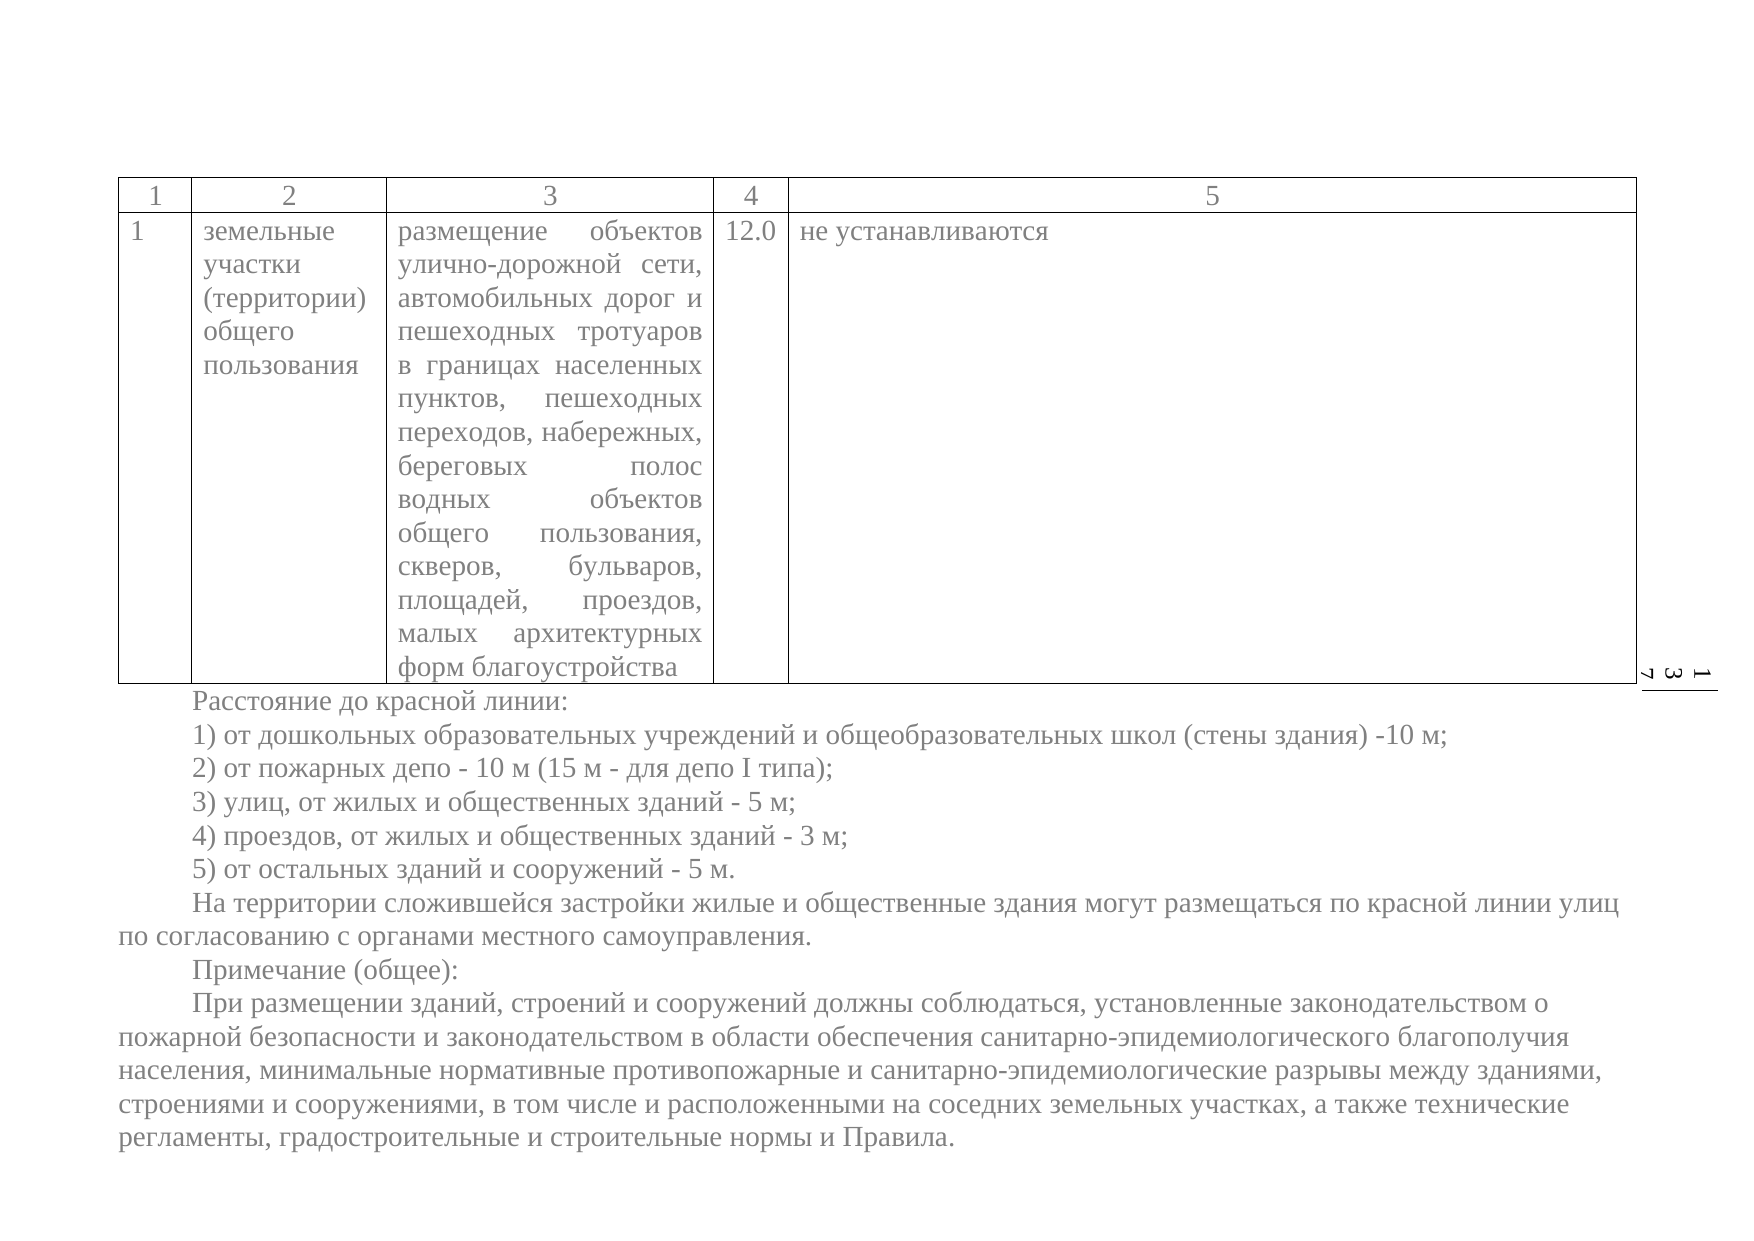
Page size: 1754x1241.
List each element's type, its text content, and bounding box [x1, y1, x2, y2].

text 1) от дошкольных образовательных учреждений и общеобразовательных школ (стены здания) -10 м; [118, 717, 1636, 751]
text Расстояние до красной линии: [118, 684, 1636, 717]
text Примечание (общее): [118, 952, 1636, 985]
text 5) от остальных зданий и сооружений - 5 м. [118, 851, 1636, 885]
text На территории сложившейся застройки жилые и общественные здания могут размещаться по красной линии улиц по согласованию с органами местного самоуправления. [118, 885, 1636, 952]
text 4) проездов, от жилых и общественных зданий - 3 м; [118, 818, 1636, 851]
table_header 2 [192, 178, 386, 212]
text При размещении зданий, строений и сооружений должны соблюдаться, установленные законодательством о пожарной безопасности и законодательством в области обеспечения санитарно-эпидемиологического благополучия населения, минимальные нормативные противопожарные и санитарно-эпидемиологические разрывы между зданиями, строениями и сооружениями, в том числе и расположенными на соседних земельных участках, а также технические регламенты, градостроительные и строительные нормы и Правила. [118, 985, 1636, 1153]
text 2) от пожарных депо - 10 м (15 м - для депо I типа); [118, 751, 1636, 784]
table_header 5 [789, 178, 1636, 212]
table_cell 1 [119, 213, 191, 682]
table_cell размещение объектов улично-дорожной сети, автомобильных дорог и пешеходных тротуаров в границах населенных пунктов, пешеходных переходов, набережных, береговых полос водных объектов общего пользования, скверов, бульваров, площадей, проездов, малых архитектурных форм благоустройства [387, 213, 713, 682]
table_cell 12.0 [714, 213, 788, 682]
table_header 4 [714, 178, 788, 212]
table_header 3 [387, 178, 713, 212]
text 3) улиц, от жилых и общественных зданий - 5 м; [118, 784, 1636, 818]
table_cell земельные участки (территории) общего пользования [192, 213, 386, 682]
table_cell не устанавливаются [789, 213, 1636, 682]
table_header 1 [119, 178, 191, 212]
